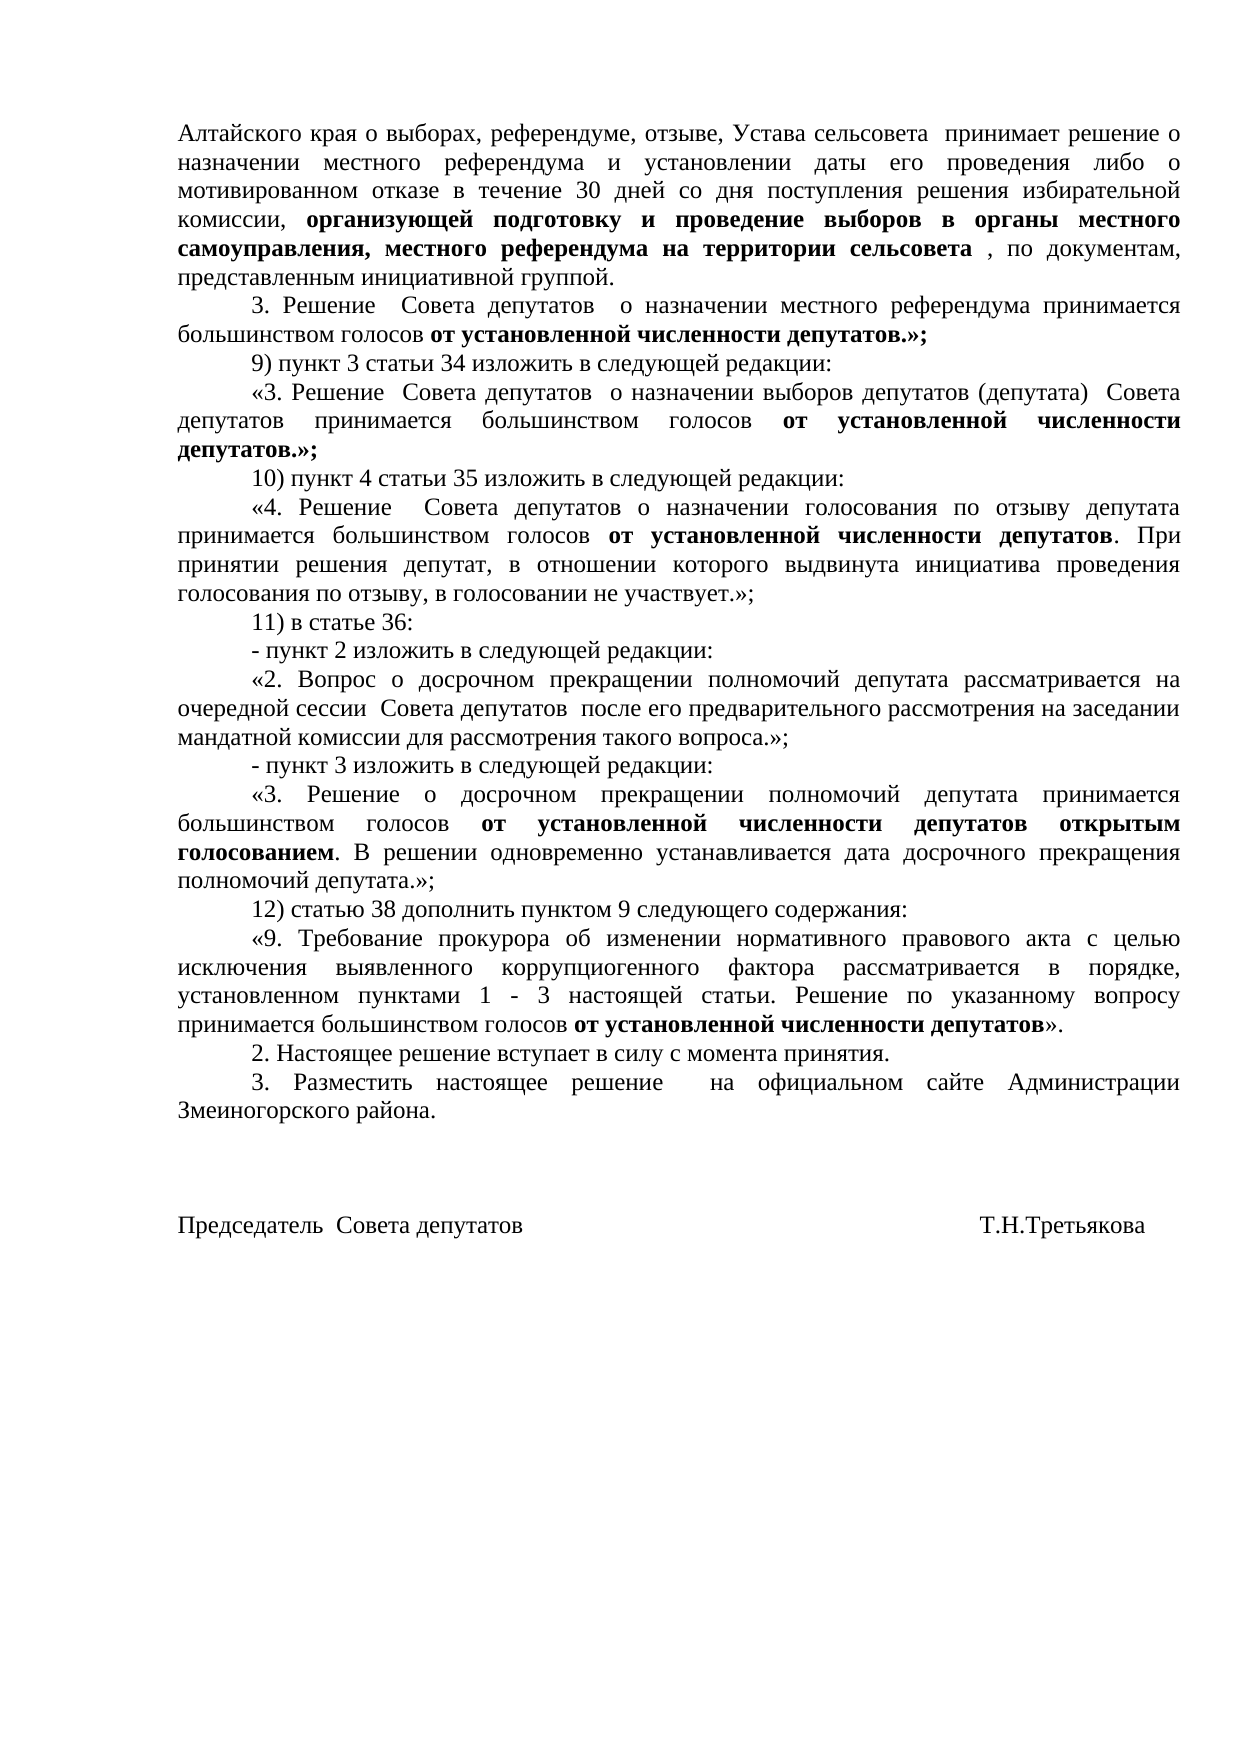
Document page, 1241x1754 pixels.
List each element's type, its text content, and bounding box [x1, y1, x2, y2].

text «2. Вопрос о досрочном прекращении полномочий депутата рассматривается на очередной сессии Совета депутатов после его предварительного рассмотрения на заседании мандатной комиссии для рассмотрения такого вопроса.»; [177, 664, 1181, 751]
text 10) пункт 4 статьи 35 изложить в следующей редакции: [177, 463, 1181, 492]
text «3. Решение Совета депутатов о назначении выборов депутатов (депутата) Совета депутатов принимается большинством голосов от установленной численности депутатов.»; [177, 377, 1181, 463]
text 3. Решение Совета депутатов о назначении местного референдума принимается большинством голосов от установленной численности депутатов.»; [177, 291, 1181, 348]
text Председатель Совета депутатов Т.Н.Третьякова [177, 1210, 1181, 1239]
text 2. Настоящее решение вступает в силу с момента принятия. [177, 1038, 1181, 1067]
text 11) в статье 36: [177, 607, 1181, 636]
text - пункт 3 изложить в следующей редакции: [177, 751, 1181, 779]
text «9. Требование прокурора об изменении нормативного правового акта с целью исключения выявленного коррупциогенного фактора рассматривается в порядке, установленном пунктами 1 - 3 настоящей статьи. Решение по указанному вопросу принимается большинством голосов от установленной численности депутатов». [177, 923, 1181, 1038]
text 12) статью 38 дополнить пунктом 9 следующего содержания: [177, 894, 1181, 923]
text «3. Решение о досрочном прекращении полномочий депутата принимается большинством голосов от установленной численности депутатов открытым голосованием. В решении одновременно устанавливается дата досрочного прекращения полномочий депутата.»; [177, 779, 1181, 894]
text 9) пункт 3 статьи 34 изложить в следующей редакции: [177, 348, 1181, 377]
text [177, 118, 1181, 291]
text 3. Разместить настоящее решение на официальном сайте Администрации Змеиногорского района. [177, 1067, 1181, 1124]
text «4. Решение Совета депутатов о назначении голосования по отзыву депутата принимается большинством голосов от установленной численности депутатов. При принятии решения депутат, в отношении которого выдвинута инициатива проведения голосования по отзыву, в голосовании не участвует.»; [177, 492, 1181, 607]
text - пункт 2 изложить в следующей редакции: [177, 636, 1181, 664]
